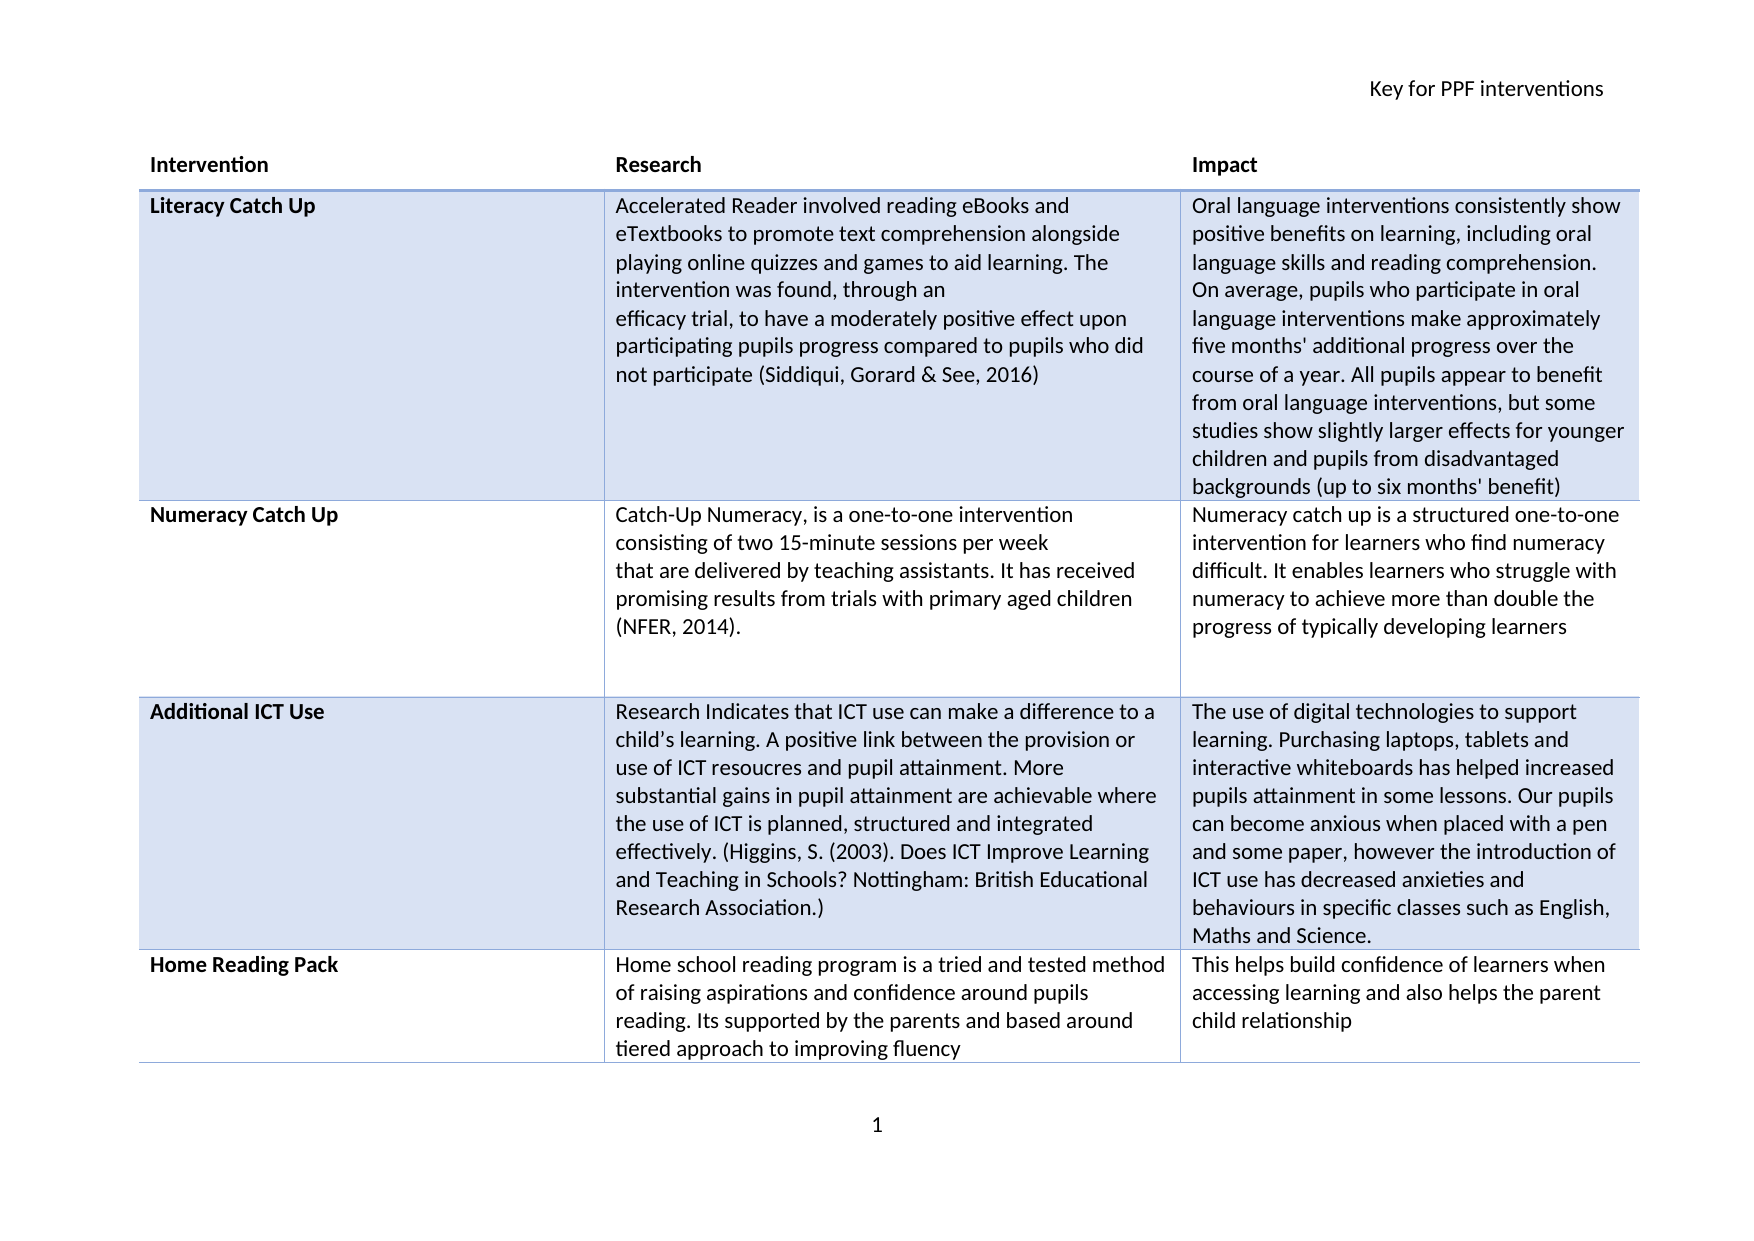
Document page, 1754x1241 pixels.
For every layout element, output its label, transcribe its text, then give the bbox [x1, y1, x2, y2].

table_header Research [604, 150, 1181, 188]
table_cell Catch-Up Numeracy, is a one-to-one intervention consisting of two 15-minute sessions per week that are delivered by teaching assistants. It has received promising results from trials with primary aged children (NFER, 2014). [605, 501, 1180, 696]
table_cell Home school reading program is a tried and tested method of raising aspirations and confidence around pupils reading. Its supported by the parents and based around tiered approach to improving fluency [605, 950, 1180, 1062]
table_cell This helps build confidence of learners when accessing learning and also helps the parent child relationship [1181, 950, 1639, 1062]
table_cell Oral language interventions consistently show positive benefits on learning, including oral language skills and reading comprehension. On average, pupils who participate in oral language interventions make approximately five months' additional progress over the course of a year. All pupils appear to benefit from oral language interventions, but some studies show slightly larger effects for younger children and pupils from disadvantaged backgrounds (up to six months' benefit) [1181, 192, 1639, 500]
table_cell The use of digital technologies to support learning. Purchasing laptops, tablets and interactive whiteboards has helped increased pupils attainment in some lessons. Our pupils can become anxious when placed with a pen and some paper, however the introduction of ICT use has decreased anxieties and behaviours in specific classes such as English, Maths and Science. [1181, 698, 1639, 949]
table_cell Additional ICT Use [139, 698, 604, 949]
table_header Impact [1181, 150, 1639, 188]
table_cell Literacy Catch Up [139, 192, 604, 500]
table_cell Numeracy catch up is a structured one-to-one intervention for learners who find numeracy difficult. It enables learners who struggle with numeracy to achieve more than double the progress of typically developing learners [1181, 501, 1639, 696]
table_cell Numeracy Catch Up [139, 501, 604, 696]
table_cell Research Indicates that ICT use can make a difference to a child’s learning. A positive link between the provision or use of ICT resoucres and pupil attainment. More substantial gains in pupil attainment are achievable where the use of ICT is planned, structured and integrated effectively. (Higgins, S. (2003). Does ICT Improve Learning and Teaching in Schools? Nottingham: British Educational Research Association.) [605, 698, 1180, 949]
table_header Intervention [139, 150, 604, 188]
table_cell Home Reading Pack [139, 950, 604, 1062]
table_cell Accelerated Reader involved reading eBooks and eTextbooks to promote text comprehension alongside playing online quizzes and games to aid learning. The intervention was found, through an efficacy trial, to have a moderately positive effect upon participating pupils progress compared to pupils who did not participate (Siddiqui, Gorard & See, 2016) [605, 192, 1180, 500]
